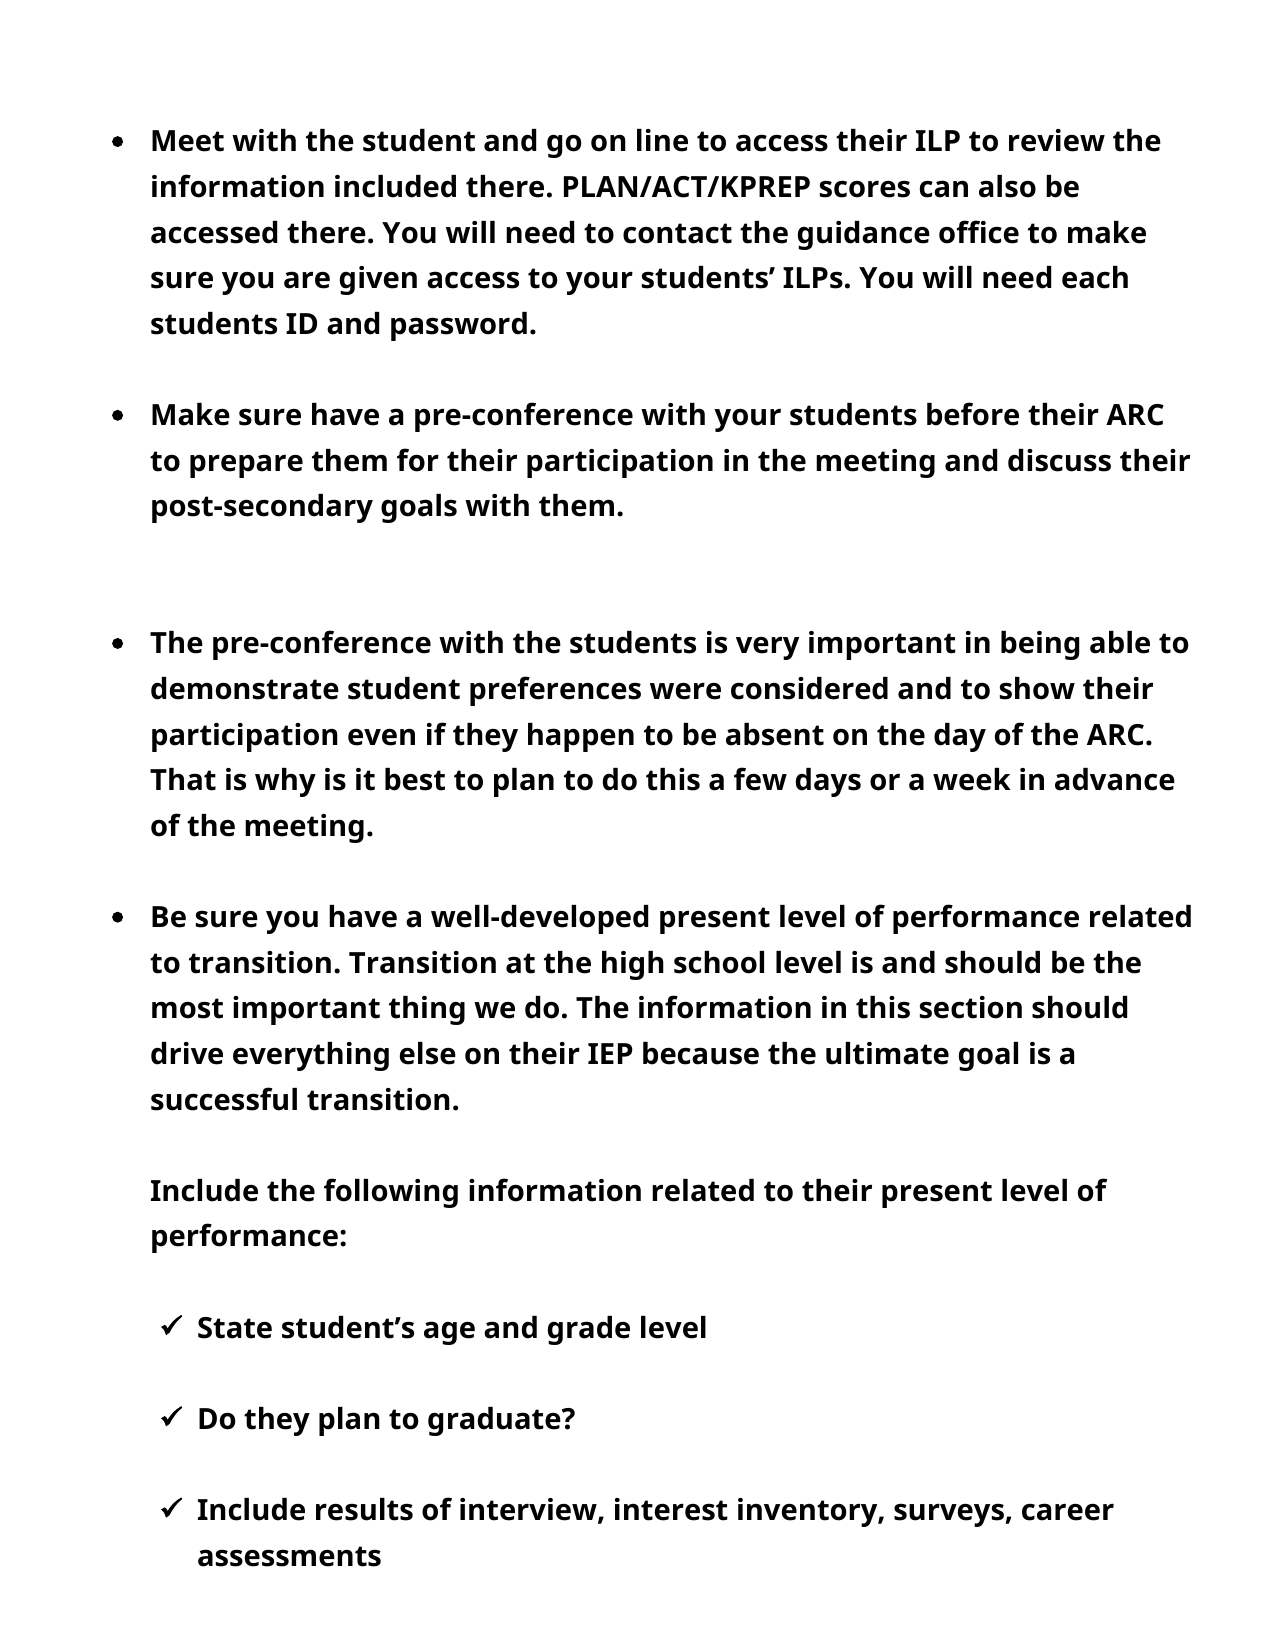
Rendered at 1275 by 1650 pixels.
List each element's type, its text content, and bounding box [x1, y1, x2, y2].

list The pre-conference with the students is very important in being able to demonstrate student preferences were considered and to show their participation even if they happen to be absent on the day of the ARC. That is why is it best to plan to do this a few days or a week in advance of the meeting. [112, 622, 1200, 845]
list Include results of interview, interest inventory, surveys, career assessments [159, 1489, 1200, 1575]
list Meet with the student and go on line to access their ILP to review the information included there. PLAN/ACT/KPREP scores can also be accessed there. You will need to contact the guidance office to make sure you are given access to your students’ ILPs. You will need each students ID and password. [112, 121, 1200, 343]
list Be sure you have a well-developed present level of performance related to transition. Transition at the high school level is and should be the most important thing we do. The information in this section should drive everything else on their IEP because the ultimate goal is a successful transition. [112, 896, 1200, 1118]
list Include the following information related to their present level of performance: [150, 1170, 1200, 1255]
list Make sure have a pre-conference with your students before their ARC to prepare them for their participation in the meeting and discuss their post-secondary goals with them. [112, 394, 1200, 525]
list State student’s age and grade level [159, 1307, 1200, 1347]
list Do they plan to graduate? [159, 1398, 1200, 1438]
